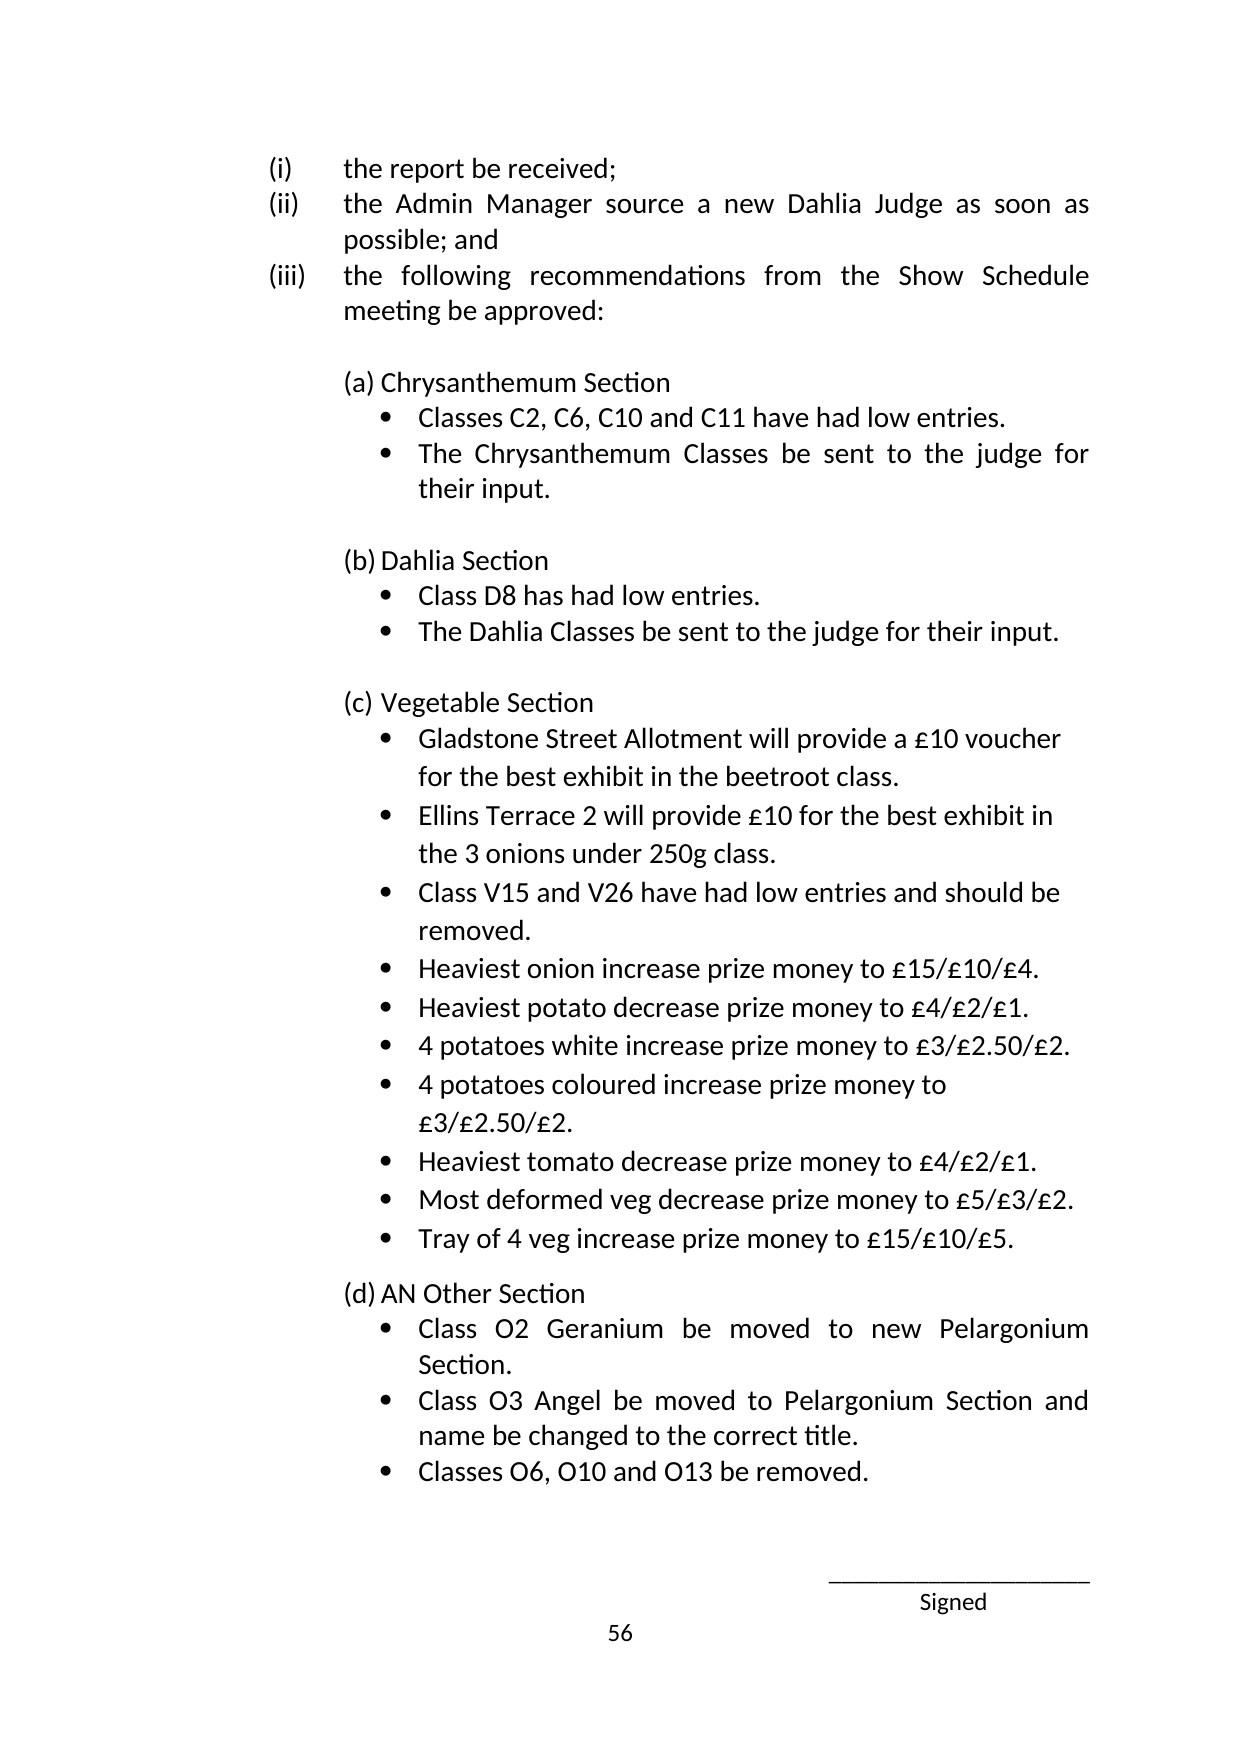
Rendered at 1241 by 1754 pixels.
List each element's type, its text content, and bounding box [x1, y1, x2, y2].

list Class O3 Angel be moved to Pelargonium Section and name be changed to the correct title. [381, 1382, 1090, 1453]
list Tray of 4 veg increase prize money to £15/£10/£5. [381, 1220, 1090, 1255]
list Most deformed veg decrease prize money to £5/£3/£2. [381, 1181, 1090, 1217]
list Gladstone Street Allotment will provide a £10 voucher for the best exhibit in the beetroot class. [381, 720, 1090, 794]
list the Admin Manager source a new Dahlia Judge as soon as possible; and [268, 186, 1090, 257]
list Classes O6, O10 and O13 be removed. [381, 1453, 1090, 1488]
list the following recommendations from the Show Schedule meeting be approved: [268, 257, 1090, 328]
list 4 potatoes white increase prize money to £3/£2.50/£2. [381, 1027, 1090, 1063]
list Ellins Terrace 2 will provide £10 for the best exhibit in the 3 onions under 250g class. [381, 797, 1090, 871]
list 4 potatoes coloured increase prize money to £3/£2.50/£2. [381, 1066, 1090, 1140]
list Class O2 Geranium be moved to new Pelargonium Section. [381, 1310, 1090, 1382]
list Class D8 has had low entries. [381, 577, 1090, 613]
list AN Other Section [343, 1275, 1090, 1310]
list Classes C2, C6, C10 and C11 have had low entries. [381, 399, 1090, 435]
list Heaviest onion increase prize money to £15/£10/£4. [381, 951, 1090, 986]
list Class V15 and V26 have had low entries and should be removed. [381, 874, 1090, 948]
list Chrysanthemum Section [343, 364, 1090, 399]
list Dahlia Section [343, 542, 1090, 577]
list The Chrysanthemum Classes be sent to the judge for their input. [381, 435, 1090, 506]
list The Dahlia Classes be sent to the judge for their input. [381, 613, 1090, 649]
list Vegetable Section [343, 684, 1090, 720]
list the report be received; [268, 150, 1090, 186]
list Heaviest potato decrease prize money to £4/£2/£1. [381, 989, 1090, 1025]
list Heaviest tomato decrease prize money to £4/£2/£1. [381, 1143, 1090, 1178]
